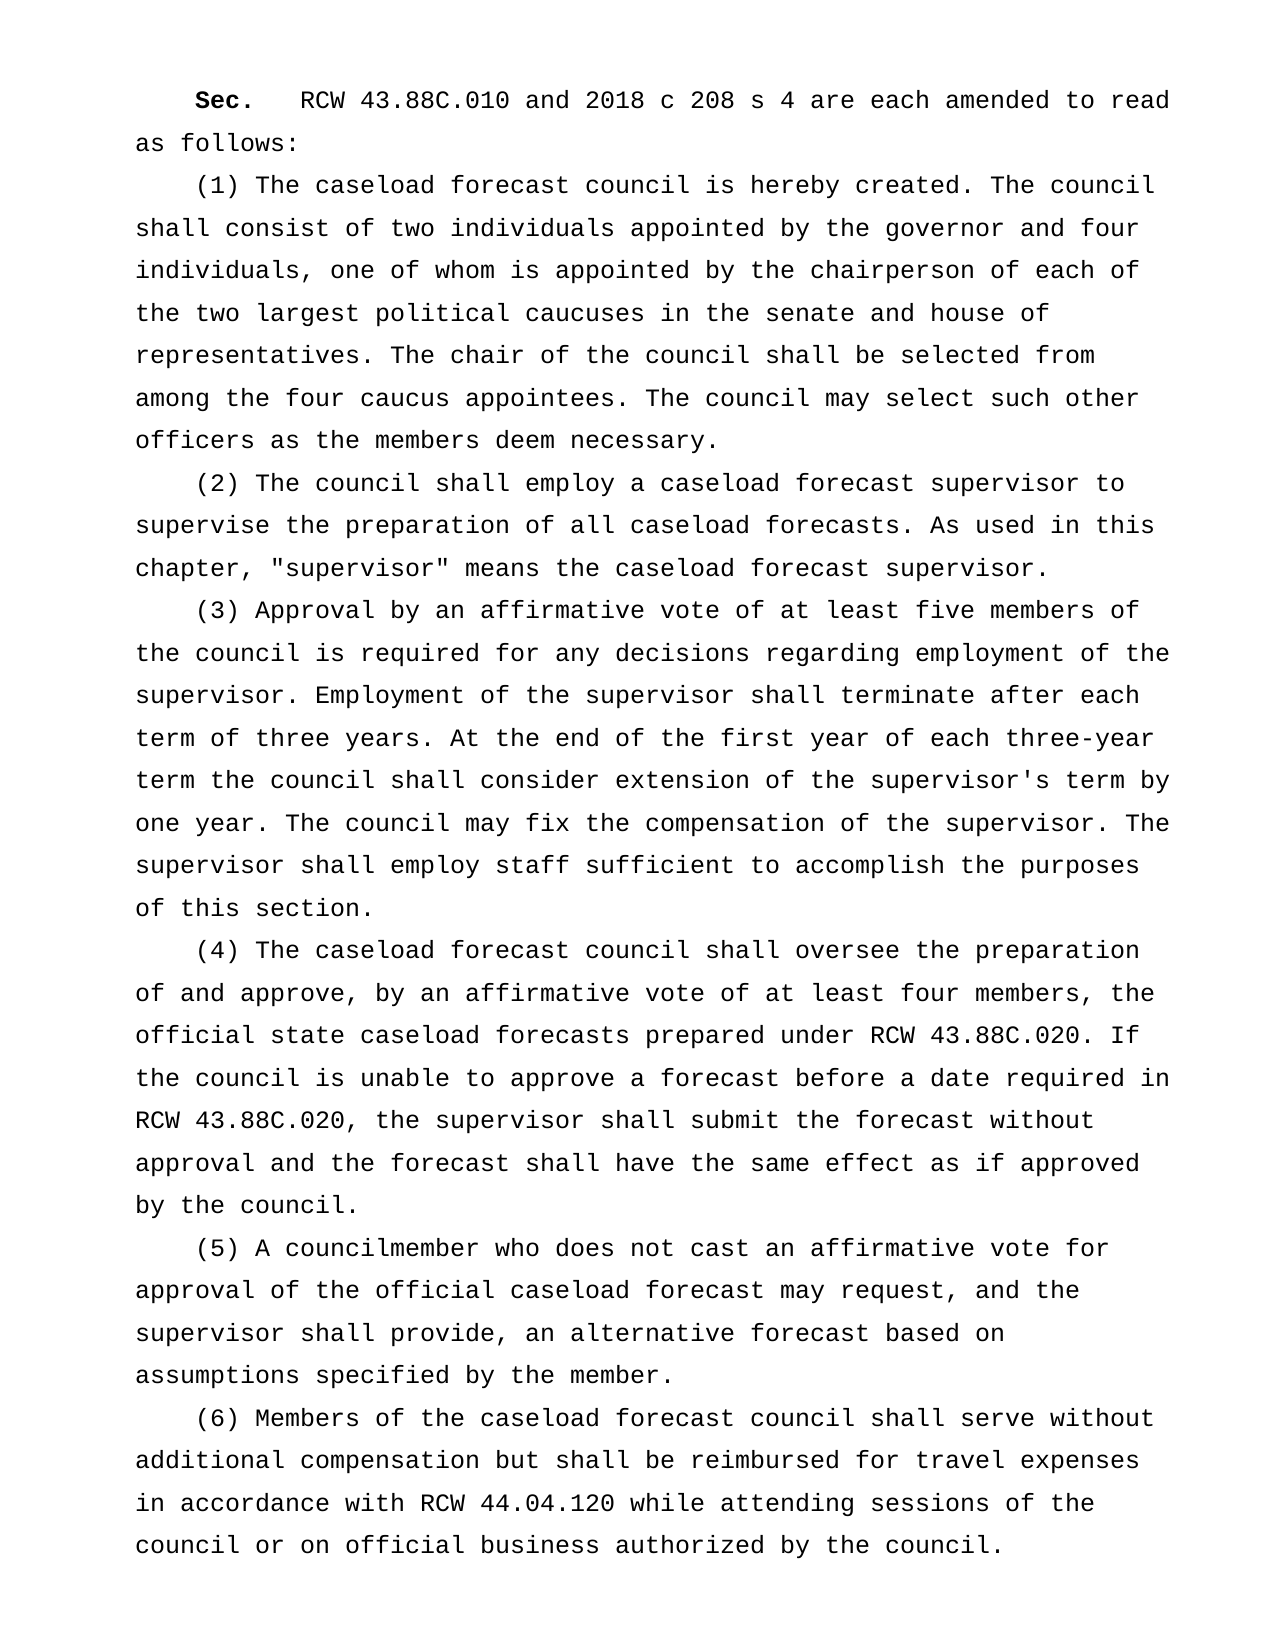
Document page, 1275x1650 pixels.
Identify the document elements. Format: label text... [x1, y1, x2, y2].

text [135, 1392, 1170, 1562]
text Sec. RCW 43.88C.010 and 2018 c 208 s 4 are each amended to read as follows: [135, 75, 1170, 160]
text (2) The council shall employ a caseload forecast supervisor to supervise the preparation of all caseload forecasts. As used in this chapter, "supervisor" means the caseload forecast supervisor. [135, 457, 1170, 585]
text (4) The caseload forecast council shall oversee the preparation of and approve, by an affirmative vote of at least four members, the official state caseload forecasts prepared under RCW 43.88C.020. If the council is unable to approve a forecast before a date required in RCW 43.88C.020, the supervisor shall submit the forecast without approval and the forecast shall have the same effect as if approved by the council. [135, 925, 1170, 1222]
text (1) The caseload forecast council is hereby created. The council shall consist of two individuals appointed by the governor and four individuals, one of whom is appointed by the chairperson of each of the two largest political caucuses in the senate and house of representatives. The chair of the council shall be selected from among the four caucus appointees. The council may select such other officers as the members deem necessary. [135, 160, 1170, 457]
text (5) A councilmember who does not cast an affirmative vote for approval of the official caseload forecast may request, and the supervisor shall provide, an alternative forecast based on assumptions specified by the member. [135, 1222, 1170, 1392]
text (3) Approval by an affirmative vote of at least five members of the council is required for any decisions regarding employment of the supervisor. Employment of the supervisor shall terminate after each term of three years. At the end of the first year of each three-year term the council shall consider extension of the supervisor's term by one year. The council may fix the compensation of the supervisor. The supervisor shall employ staff sufficient to accomplish the purposes of this section. [135, 585, 1170, 925]
